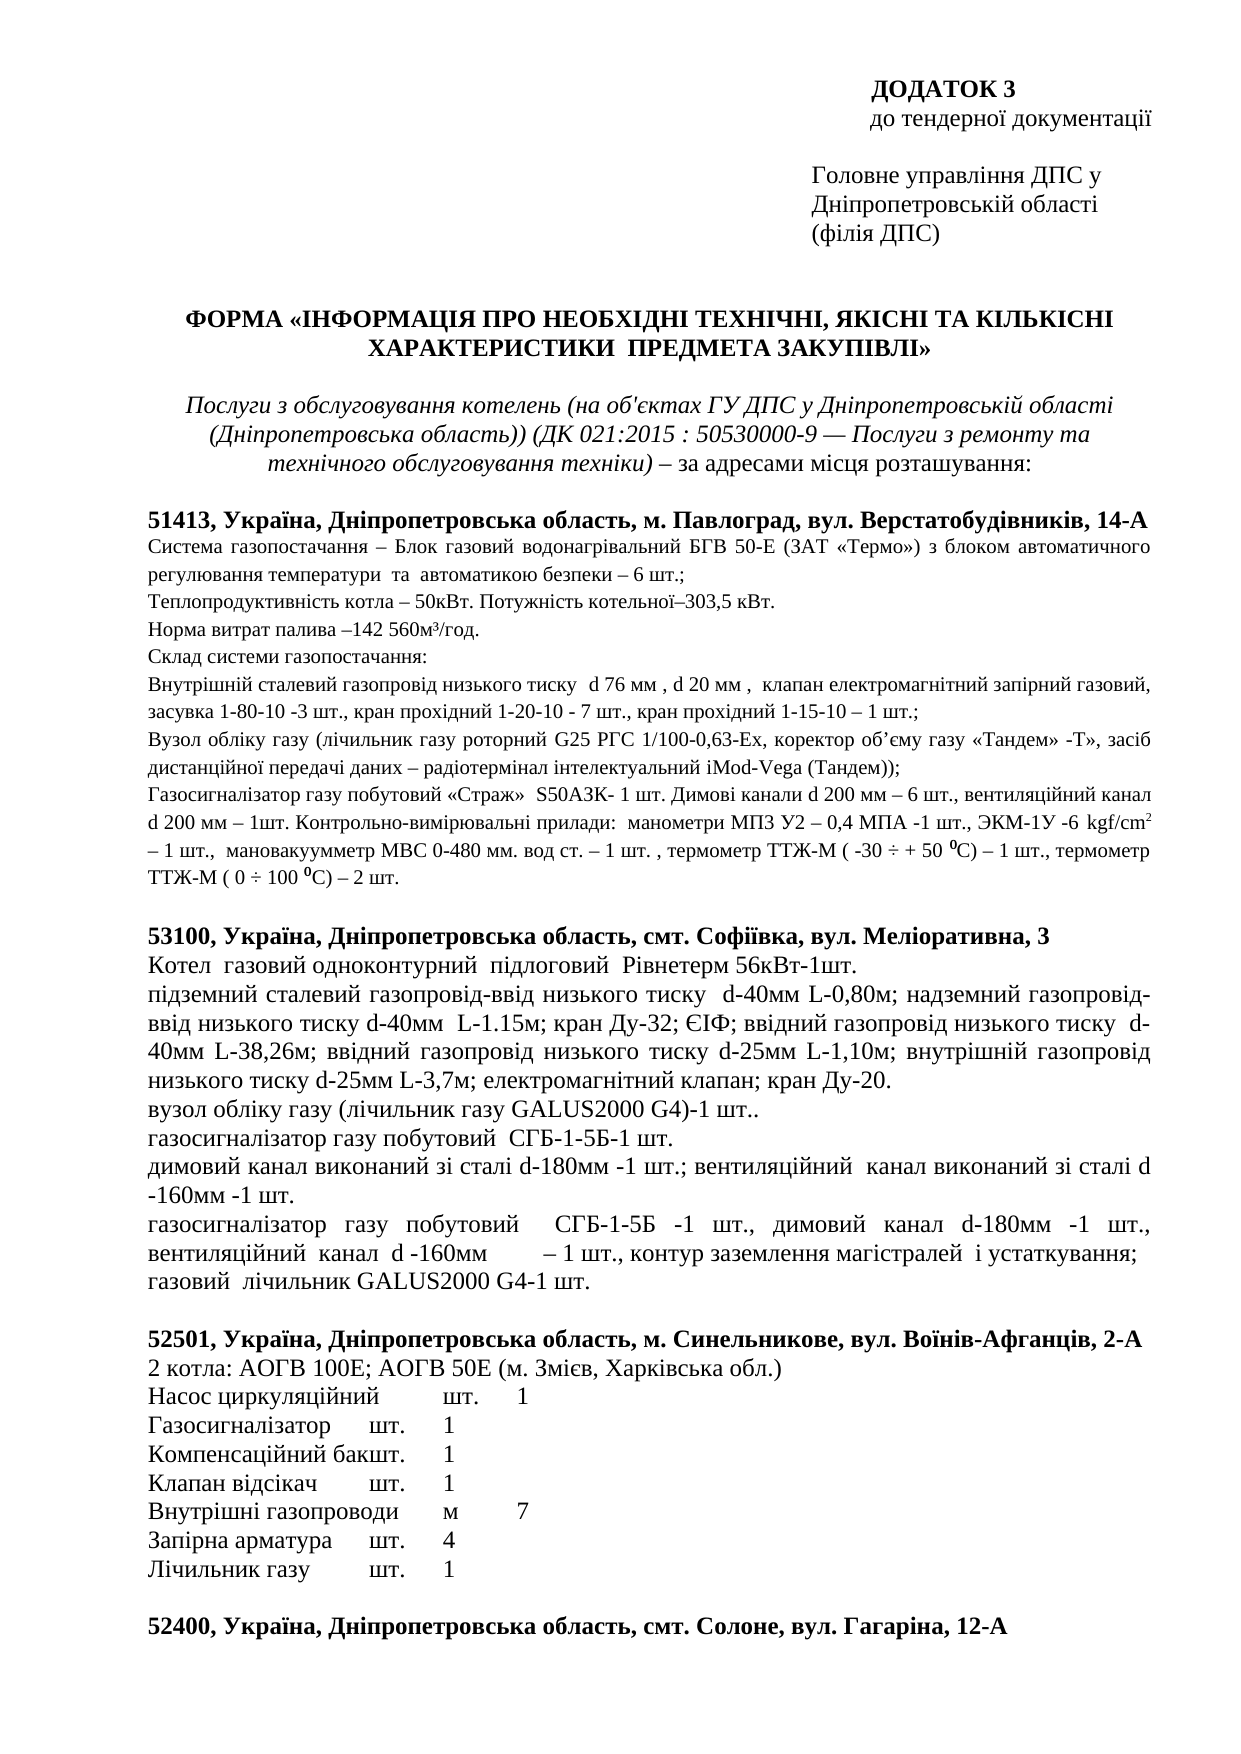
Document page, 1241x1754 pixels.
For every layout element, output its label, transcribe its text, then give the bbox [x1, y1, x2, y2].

text Насос циркуляційний шт. 1 [148, 1381, 1152, 1410]
text до тендерної документації [148, 103, 1152, 131]
text 51413, Україна, Дніпропетровська область, м. Павлоград, вул. Верстатобудівників, 14-А [148, 505, 1152, 534]
text Газосигналізатор газу побутовий «Страж» S50АЗК- 1 шт. Димові канали d 200 мм – 6 шт., вентиляційний канал d 200 мм – 1шт. Контрольно-вимірювальні прилади: манометри МП3 У2 – 0,4 МПА -1 шт., ЭКМ-1У -6 kgf/cm2 – 1 шт., мановакуумметр МВС 0-480 мм. вод ст. – 1 шт. , термометр ТТЖ-М ( -30 ÷ + 50 ⁰С) – 1 шт., термометр ТТЖ-М ( 0 ÷ 100 ⁰С) – 2 шт. [148, 782, 1152, 889]
text Головне управління ДПС у Дніпропетровській області (філія ДПС) [811, 160, 1152, 246]
text 2 котла: АОГВ 100Е; АОГВ 50Е (м. Змієв, Харківська обл.) [148, 1353, 1152, 1381]
text Лічильник газу шт. 1 [148, 1554, 1152, 1583]
text 52501, Україна, Дніпропетровська область, м. Синельникове, вул. Воїнів-Афганців, 2-А [148, 1324, 1152, 1353]
text Норма витрат палива –142 560м³/год. [148, 617, 1152, 641]
text ДОДАТОК 3 [148, 74, 1152, 103]
text газовий лічильник GALUS2000 G4-1 шт. [148, 1266, 1152, 1295]
text Склад системи газопостачання: [148, 644, 1152, 668]
text 52400, Україна, Дніпропетровська область, смт. Солоне, вул. Гагаріна, 12-А [148, 1611, 1152, 1640]
text димовий канал виконаний зі сталі d-180мм -1 шт.; вентиляційний канал виконаний зі сталі d -160мм -1 шт. [148, 1151, 1152, 1209]
text 53100, Україна, Дніпропетровська область, смт. Софіївка, вул. Меліоративна, 3 [148, 921, 1152, 950]
text вузол обліку газу (лічильник газу GALUS2000 G4)-1 шт.. [148, 1094, 1152, 1123]
text Компенсаційний бак шт. 1 [148, 1439, 1152, 1468]
text Запірна арматура шт. 4 [148, 1525, 1152, 1554]
text Послуги з обслуговування котелень (на об'єктах ГУ ДПС у Дніпропетровській області (Дніпропетровська область)) (ДК 021:2015 : 50530000-9 — Послуги з ремонту та технічного обслуговування техніки) – за адресами місця розташування: [148, 390, 1152, 476]
text Система газопостачання – Блок газовий водонагрівальний БГВ 50-Е (ЗАТ «Термо») з блоком автоматичного регулювання температури та автоматикою безпеки – 6 шт.; [148, 534, 1152, 586]
text Теплопродуктивність котла – 50кВт. Потужність котельної–303,5 кВт. [148, 589, 1152, 613]
text Внутрішній сталевий газопровід низького тиску d 76 мм , d 20 мм , клапан електромагнітний запірний газовий, засувка 1-80-10 -3 шт., кран прохідний 1-20-10 - 7 шт., кран прохідний 1-15-10 – 1 шт.; [148, 672, 1152, 723]
text Внутрішні газопроводи м 7 [148, 1496, 1152, 1525]
text ФОРМА «ІНФОРМАЦІЯ ПРО НЕОБХІДНІ ТЕХНІЧНІ, ЯКІСНІ ТА КІЛЬКІСНІ ХАРАКТЕРИСТИКИ ПРЕДМЕТА ЗАКУПІВЛІ» [148, 304, 1152, 361]
text підземний сталевий газопровід-ввід низького тиску d-40мм L-0,80м; надземний газопровід-ввід низького тиску d-40мм L-1.15м; кран Ду-32; ЄІФ; ввідний газопровід низького тиску d-40мм L-38,26м; ввідний газопровід низького тиску d-25мм L-1,10м; внутрішній газопровід низького тиску d-25мм L-3,7м; електромагнітний клапан; кран Ду-20. [148, 979, 1152, 1094]
text газосигналізатор газу побутовий СГБ-1-5Б -1 шт., димовий канал d-180мм -1 шт., вентиляційний канал d -160мм – 1 шт., контур заземлення магістралей і устаткування; [148, 1209, 1152, 1266]
text Газосигналізатор шт. 1 [148, 1410, 1152, 1439]
text Клапан відсікач шт. 1 [148, 1468, 1152, 1496]
text Котел газовий одноконтурний підлоговий Рівнетерм 56кВт-1шт. [148, 950, 1152, 979]
text газосигналізатор газу побутовий СГБ-1-5Б-1 шт. [148, 1123, 1152, 1151]
text Вузол обліку газу (лічильник газу роторний G25 РГС 1/100-0,63-Ех, коректор об’єму газу «Тандем» -Т», засіб дистанційної передачі даних – радіотермінал інтелектуальний iMod-Vega (Тандем)); [148, 727, 1152, 779]
